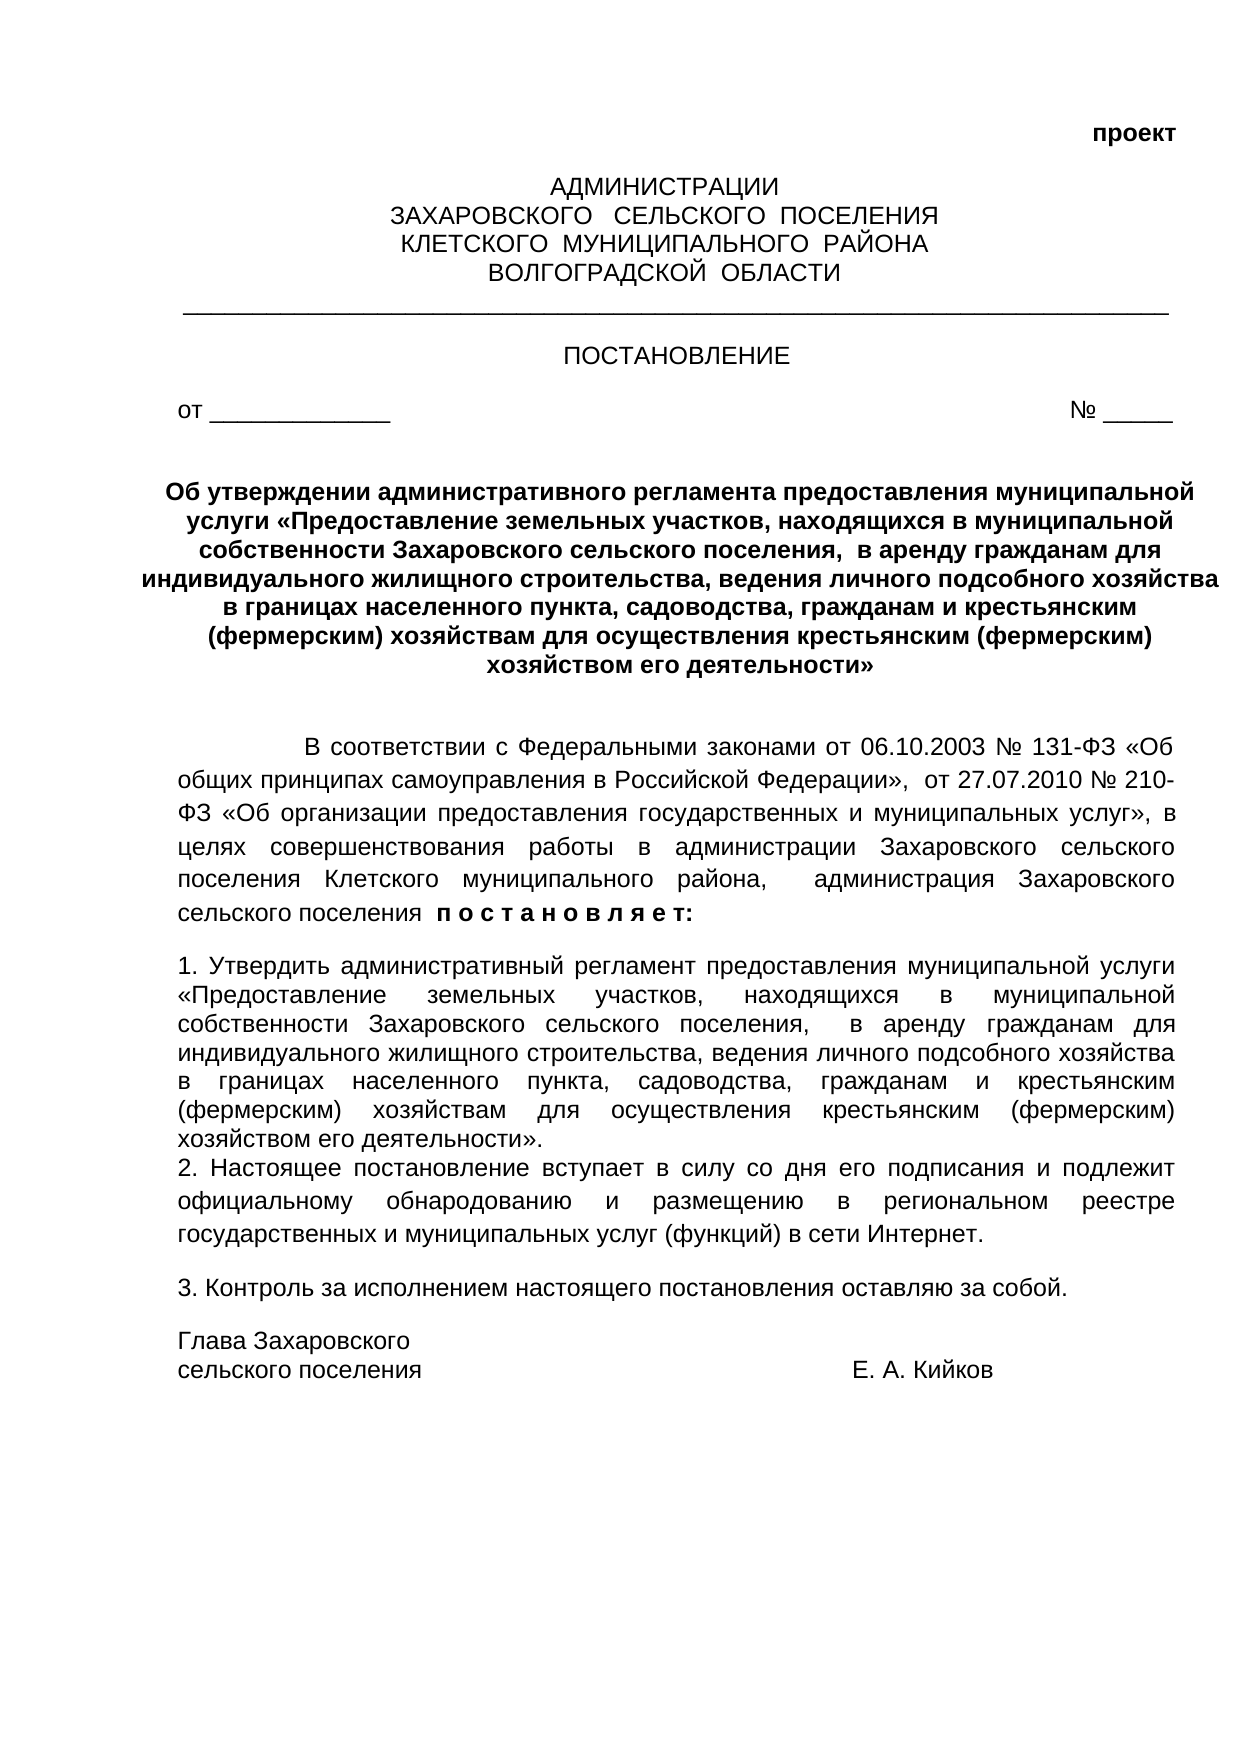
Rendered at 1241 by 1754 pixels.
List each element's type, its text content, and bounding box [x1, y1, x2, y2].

text АДМИНИСТРАЦИИ [177, 172, 1152, 201]
text ПОСТАНОВЛЕНИЕ [177, 341, 1176, 369]
text Об утверждении административного регламента предоставления муниципальной услуги «Предоставление земельных участков, находящихся в муниципальной собственности Захаровского сельского поселения, в аренду гражданам для индивидуального жилищного строительства, ведения личного подсобного хозяйства в границах населенного пункта, садоводства, гражданам и крестьянским (фермерским) хозяйствам для осуществления крестьянским (фермерским) хозяйством его деятельности» [131, 477, 1229, 678]
text Глава Захаровского [177, 1326, 1152, 1355]
text _______________________________________________________________________ [177, 287, 1176, 316]
title 1. Утвердить административный регламент предоставления муниципальной услуги «Предоставление земельных участков, находящихся в муниципальной собственности Захаровского сельского поселения, в аренду гражданам для индивидуального жилищного строительства, ведения личного подсобного хозяйства в границах населенного пункта, садоводства, гражданам и крестьянским (фермерским) хозяйствам для осуществления крестьянским (фермерским) хозяйством его деятельности». [177, 951, 1176, 1153]
text 2. Настоящее постановление вступает в силу со дня его подписания и подлежит официальному обнародованию и размещению в региональном реестре государственных и муниципальных услуг (функций) в сети Интернет. [177, 1153, 1176, 1247]
text сельского поселения Е. А. Кийков [177, 1355, 1152, 1384]
text ЗАХАРОВСКОГО СЕЛЬСКОГО ПОСЕЛЕНИЯ [177, 201, 1152, 229]
text КЛЕТСКОГО МУНИЦИПАЛЬНОГО РАЙОНА [177, 229, 1152, 258]
text 3. Контроль за исполнением настоящего постановления оставляю за собой. [177, 1272, 1176, 1301]
text от _____________ № _____ [177, 395, 1176, 423]
text В соответствии с Федеральными законами от 06.10.2003 № 131-ФЗ «Об общих принципах самоуправления в Российской Федерации», от 27.07.2010 № 210-ФЗ «Об организации предоставления государственных и муниципальных услуг», в целях совершенствования работы в администрации Захаровского сельского поселения Клетского муниципального района, администрация Захаровского сельского поселения п о с т а н о в л я е т: [177, 732, 1176, 926]
text проект [177, 118, 1176, 147]
text ВОЛГОГРАДСКОЙ ОБЛАСТИ [177, 258, 1152, 287]
